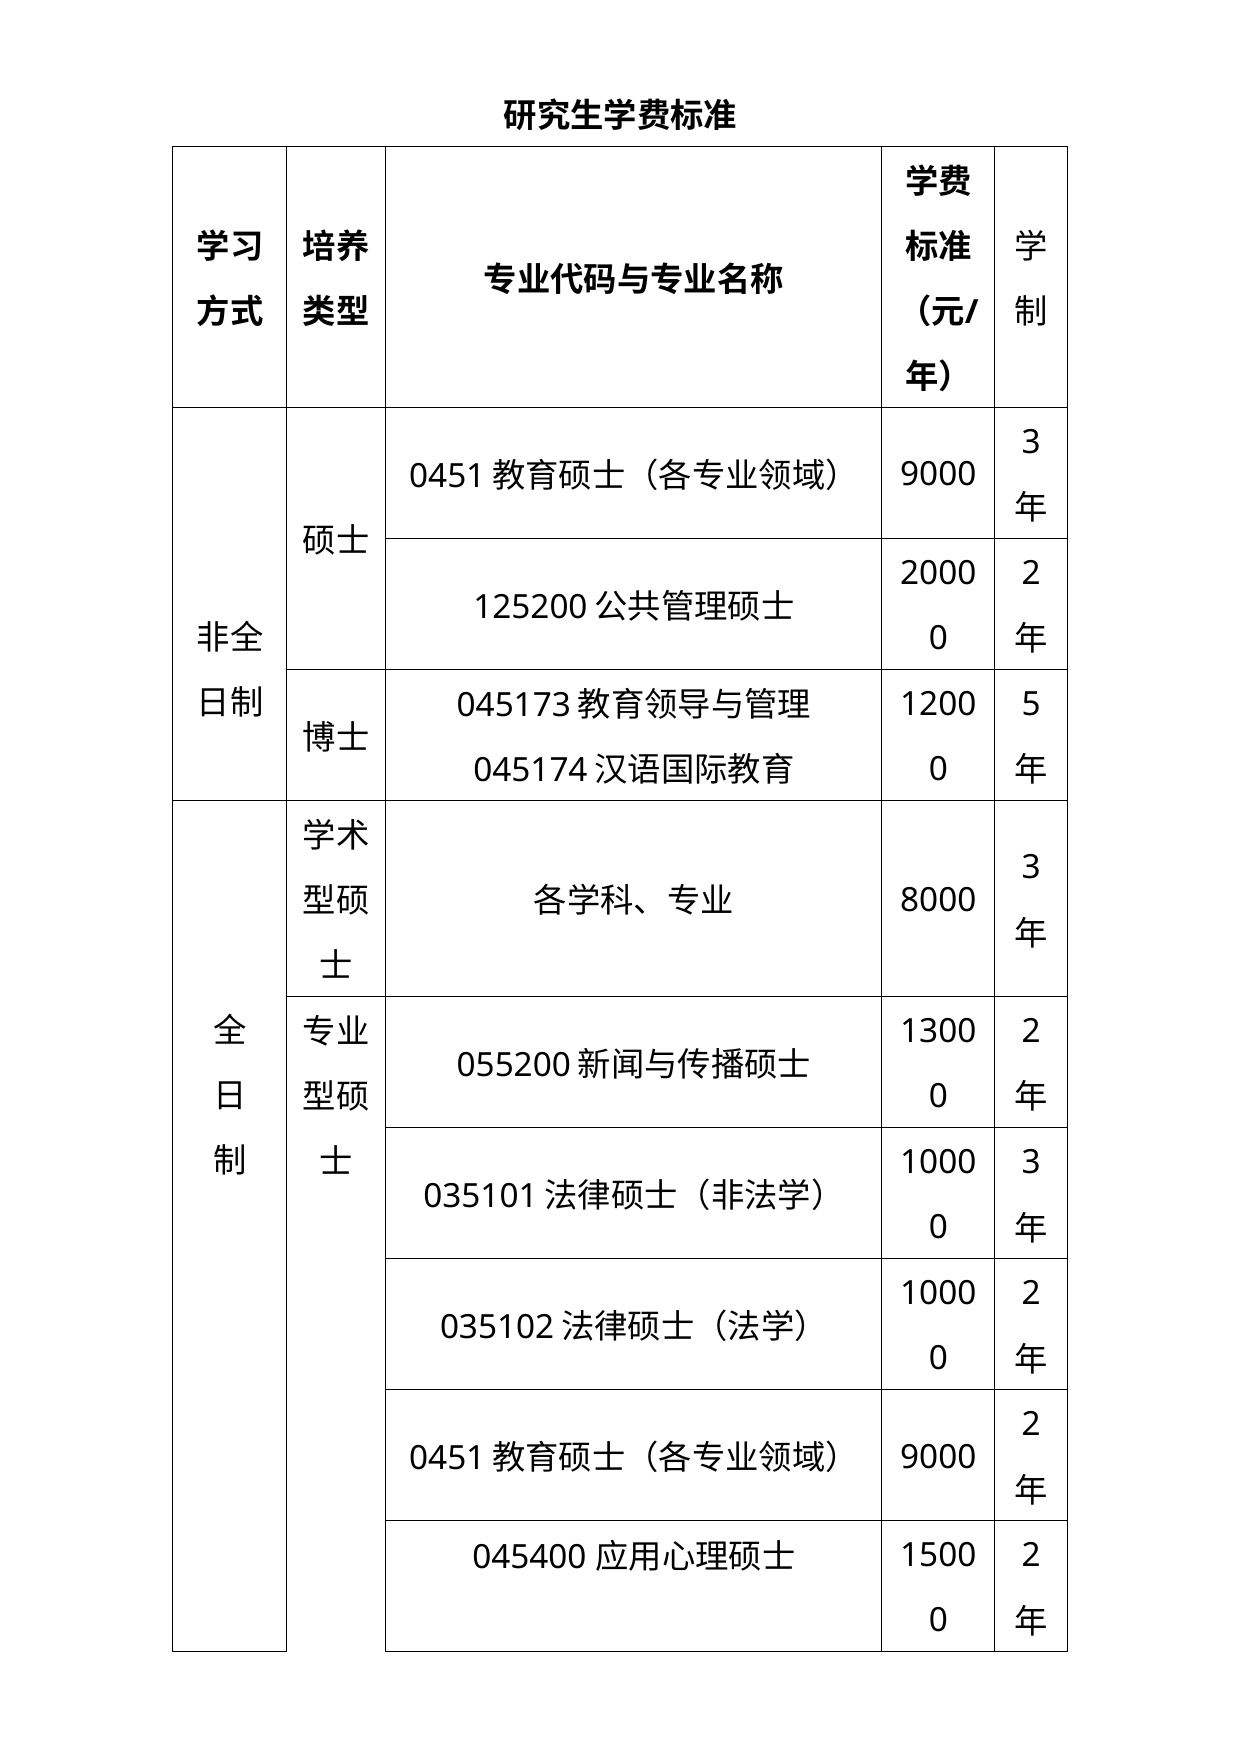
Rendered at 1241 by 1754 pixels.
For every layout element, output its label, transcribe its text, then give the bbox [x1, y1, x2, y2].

table_cell 2年 [995, 539, 1067, 669]
table_cell 8000 [882, 801, 994, 996]
table_cell 学术型硕士 [287, 801, 385, 996]
table_cell 0451教育硕士（各专业领域） [386, 408, 881, 538]
table_header 培养类型 [287, 147, 385, 407]
table_cell 12000 [882, 670, 994, 800]
table_cell 13000 [882, 997, 994, 1127]
table_cell 2年 [995, 997, 1067, 1127]
table_header 专业代码与专业名称 [386, 147, 881, 407]
table_cell 各学科、专业 [386, 801, 881, 996]
table_cell 2年 [995, 1521, 1067, 1651]
table_cell 非全日制 [173, 408, 286, 800]
table_cell 3年 [995, 1128, 1067, 1258]
table_cell 硕士 [287, 408, 385, 669]
table_cell 125200公共管理硕士 [386, 539, 881, 669]
table_cell 055200新闻与传播硕士 [386, 997, 881, 1127]
table_cell 045400 应用心理硕士 [386, 1521, 881, 1651]
table_cell 045173教育领导与管理 045174汉语国际教育 [386, 670, 881, 800]
table_header 学制 [995, 147, 1067, 407]
table_header 学费标准（元/年） [882, 147, 994, 407]
table_cell 专业型硕士 [287, 997, 385, 1651]
table_cell 10000 [882, 1128, 994, 1258]
table_cell 0451教育硕士（各专业领域） [386, 1390, 881, 1520]
table_cell 9000 [882, 408, 994, 538]
table_cell 15000 [882, 1521, 994, 1651]
table_header 学习方式 [173, 147, 286, 407]
table_cell 5年 [995, 670, 1067, 800]
table_cell 20000 [882, 539, 994, 669]
table_cell 2年 [995, 1259, 1067, 1389]
table_cell 2年 [995, 1390, 1067, 1520]
table_cell 10000 [882, 1259, 994, 1389]
table_cell 3年 [995, 408, 1067, 538]
table_cell 全 日 制 [173, 801, 286, 1651]
table_cell 博士 [287, 670, 385, 800]
table_cell 035102法律硕士（法学） [386, 1259, 881, 1389]
table_cell 9000 [882, 1390, 994, 1520]
table_cell 035101法律硕士（非法学） [386, 1128, 881, 1258]
text 研究生学费标准 [75, 81, 1165, 146]
table_cell 3年 [995, 801, 1067, 996]
